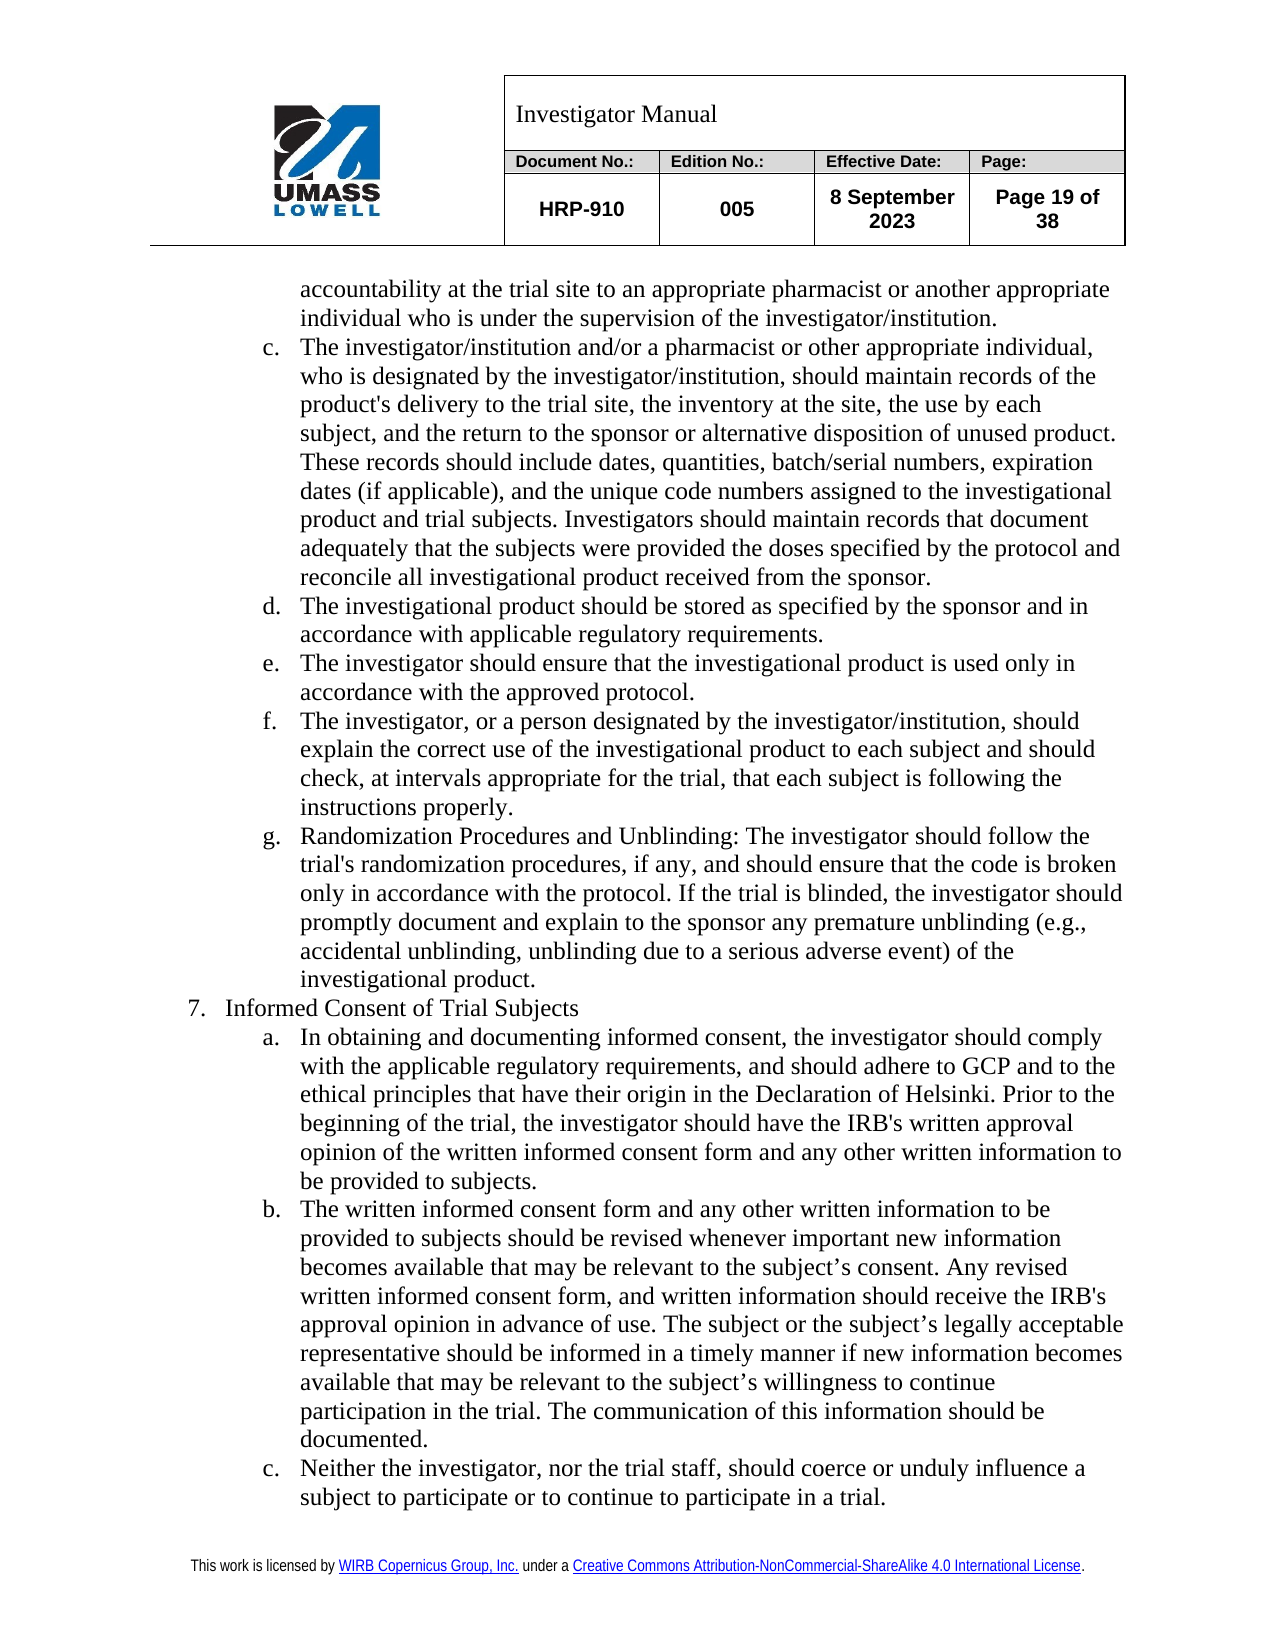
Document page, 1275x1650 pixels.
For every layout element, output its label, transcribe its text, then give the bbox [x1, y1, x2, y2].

list The investigator, or a person designated by the investigator/institution, should explain the correct use of the investigational product to each subject and should check, at intervals appropriate for the trial, that each subject is following the instructions properly. [262, 706, 1125, 821]
picture [272, 103, 382, 218]
list The written informed consent form and any other written information to be provided to subjects should be revised whenever important new information becomes available that may be relevant to the subject’s consent. Any revised written informed consent form, and written information should receive the IRB's approval opinion in advance of use. The subject or the subject’s legally acceptable representative should be informed in a timely manner if new information becomes available that may be relevant to the subject’s willingness to continue participation in the trial. The communication of this information should be documented. [262, 1194, 1125, 1453]
list Randomization Procedures and Unblinding: The investigator should follow the trial's randomization procedures, if any, and should ensure that the code is broken only in accordance with the protocol. If the trial is blinded, the investigator should promptly document and explain to the sponsor any premature unblinding (e.g., accidental unblinding, unblinding due to a serious adverse event) of the investigational product. [262, 821, 1125, 993]
list The investigator/institution and/or a pharmacist or other appropriate individual, who is designated by the investigator/institution, should maintain records of the product's delivery to the trial site, the inventory at the site, the use by each subject, and the return to the sponsor or alternative disposition of unused product. These records should include dates, quantities, batch/serial numbers, expiration dates (if applicable), and the unique code numbers assigned to the investigational product and trial subjects. Investigators should maintain records that document adequately that the subjects were provided the doses specified by the protocol and reconcile all investigational product received from the sponsor. [262, 332, 1125, 591]
list In obtaining and documenting informed consent, the investigator should comply with the applicable regulatory requirements, and should adhere to GCP and to the ethical principles that have their origin in the Declaration of Helsinki. Prior to the beginning of the trial, the investigator should have the IRB's written approval opinion of the written informed consent form and any other written information to be provided to subjects. [262, 1022, 1125, 1194]
list The investigator should ensure that the investigational product is used only in accordance with the approved protocol. [262, 648, 1125, 706]
list Neither the investigator, nor the trial staff, should coerce or unduly influence a subject to participate or to continue to participate in a trial. [262, 1453, 1125, 1511]
list Informed Consent of Trial Subjects [187, 993, 1125, 1022]
list The investigational product should be stored as specified by the sponsor and in accordance with applicable regulatory requirements. [262, 591, 1125, 648]
